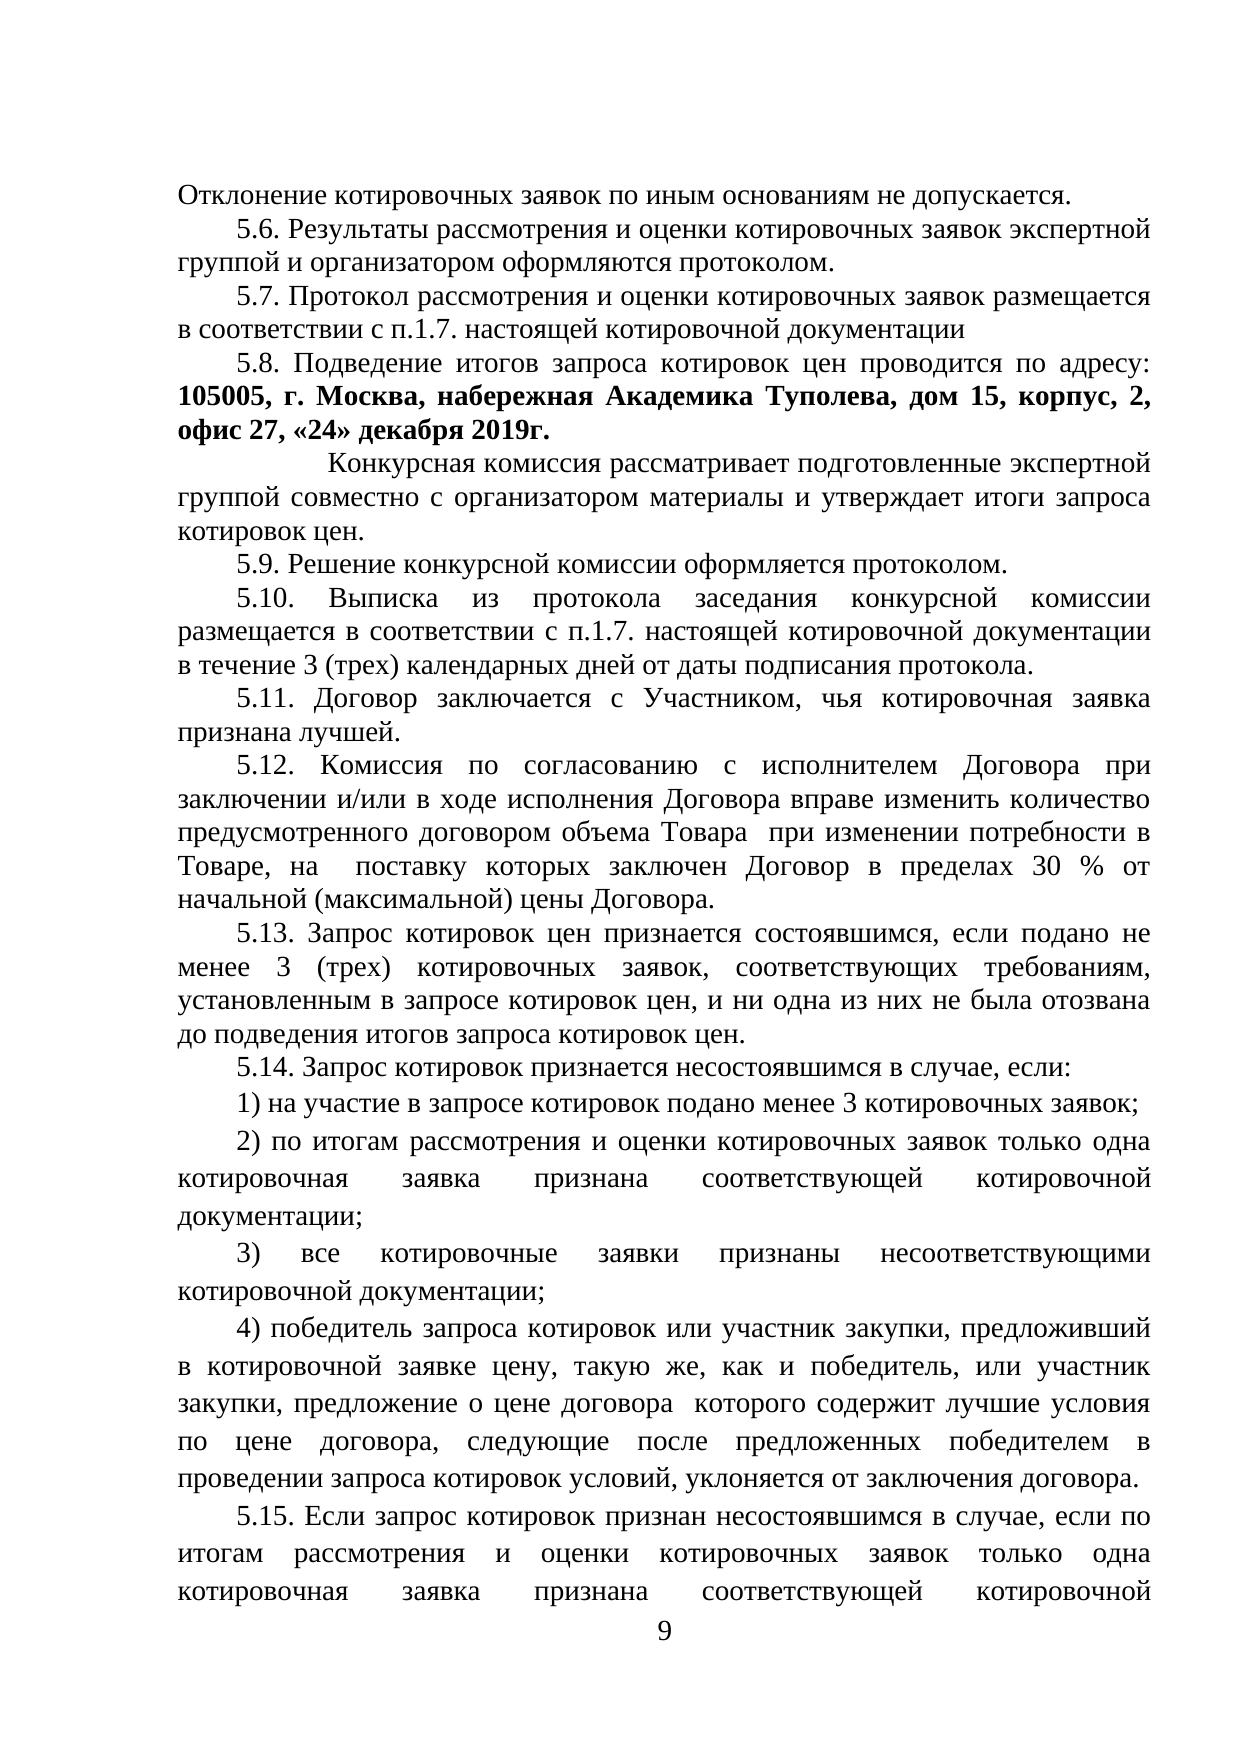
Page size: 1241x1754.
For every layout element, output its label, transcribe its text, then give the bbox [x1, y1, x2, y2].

text 4) победитель запроса котировок или участник закупки, предложивший в котировочной заявке цену, такую же, как и победитель, или участник закупки, предложение о цене договора которого содержит лучшие условия по цене договора, следующие после предложенных победителем в проведении запроса котировок условий, уклоняется от заключения договора. [177, 1308, 1152, 1495]
text 5.12. Комиссия по согласованию с исполнителем Договора при заключении и/или в ходе исполнения Договора вправе изменить количество предусмотренного договором объема Товара при изменении потребности в Товаре, на поставку которых заключен Договор в пределах 30 % от начальной (максимальной) цены Договора. [177, 747, 1152, 915]
text 5.14. Запрос котировок признается несостоявшимся в случае, если: [177, 1049, 1152, 1083]
text 5.10. Выписка из протокола заседания конкурсной комиссии размещается в соответствии с п.1.7. настоящей котировочной документации в течение 3 (трех) календарных дней от даты подписания протокола. [177, 580, 1152, 680]
text Конкурсная комиссия рассматривает подготовленные экспертной группой совместно с организатором материалы и утверждает итоги запроса котировок цен. [177, 446, 1152, 546]
text 5.6. Результаты рассмотрения и оценки котировочных заявок экспертной группой и организатором оформляются протоколом. [177, 211, 1152, 278]
text 5.9. Решение конкурсной комиссии оформляется протоколом. [177, 546, 1152, 580]
text 5.13. Запрос котировок цен признается состоявшимся, если подано не менее 3 (трех) котировочных заявок, соответствующих требованиям, установленным в запросе котировок цен, и ни одна из них не была отозвана до подведения итогов запроса котировок цен. [177, 915, 1152, 1049]
text 2) по итогам рассмотрения и оценки котировочных заявок только одна котировочная заявка признана соответствующей котировочной документации; [177, 1120, 1152, 1233]
text 3) все котировочные заявки признаны несоответствующими котировочной документации; [177, 1233, 1152, 1308]
text 5.11. Договор заключается с Участником, чья котировочная заявка признана лучшей. [177, 680, 1152, 747]
text 5.7. Протокол рассмотрения и оценки котировочных заявок размещается в соответствии с п.1.7. настоящей котировочной документации [177, 278, 1152, 345]
text 5.8. Подведение итогов запроса котировок цен проводится по адресу: 105005, г. Москва, набережная Академика Туполева, дом 15, корпус, 2, офис 27, «24» декабря 2019г. [177, 345, 1152, 446]
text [177, 1495, 1152, 1608]
text Отклонение котировочных заявок по иным основаниям не допускается. [177, 177, 1152, 211]
text 1) на участие в запросе котировок подано менее 3 котировочных заявок; [177, 1083, 1152, 1120]
